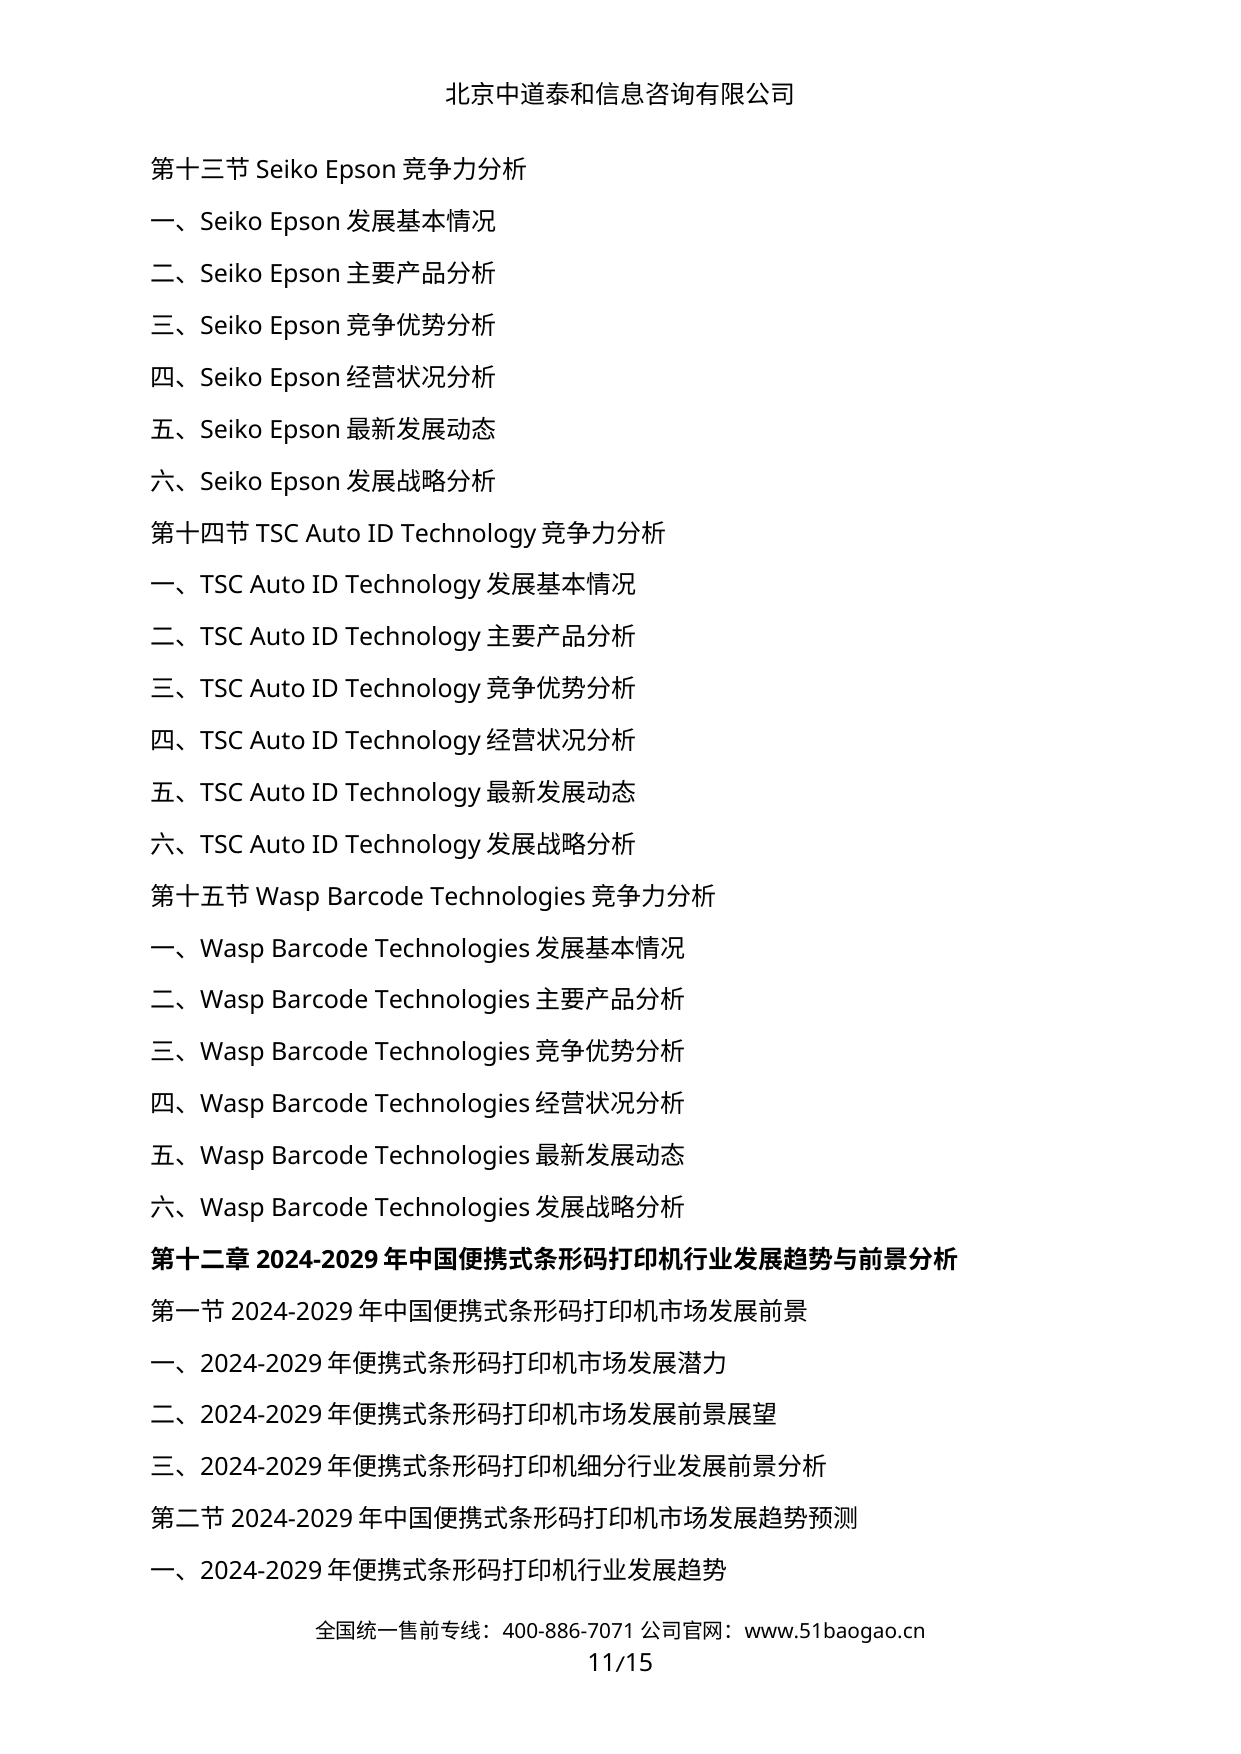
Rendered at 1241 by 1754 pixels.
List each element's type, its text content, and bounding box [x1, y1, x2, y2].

text 一、Seiko Epson发展基本情况 [150, 202, 1090, 238]
text 六、Seiko Epson发展战略分析 [150, 461, 1090, 497]
text 二、2024-2029年便携式条形码打印机市场发展前景展望 [150, 1395, 1090, 1431]
text 三、Wasp Barcode Technologies竞争优势分析 [150, 1032, 1090, 1068]
text 六、Wasp Barcode Technologies发展战略分析 [150, 1187, 1090, 1224]
text 二、Wasp Barcode Technologies主要产品分析 [150, 980, 1090, 1016]
text 一、Wasp Barcode Technologies发展基本情况 [150, 928, 1090, 964]
text 第十三节 Seiko Epson竞争力分析 [150, 150, 1090, 186]
text 五、Seiko Epson最新发展动态 [150, 409, 1090, 446]
text 二、Seiko Epson主要产品分析 [150, 254, 1090, 290]
text 三、TSC Auto ID Technology竞争优势分析 [150, 669, 1090, 705]
text 一、2024-2029年便携式条形码打印机市场发展潜力 [150, 1343, 1090, 1379]
text 第十二章 2024-2029年中国便携式条形码打印机行业发展趋势与前景分析 [150, 1239, 1090, 1276]
text 四、TSC Auto ID Technology经营状况分析 [150, 721, 1090, 757]
text 六、TSC Auto ID Technology发展战略分析 [150, 824, 1090, 861]
text 三、Seiko Epson竞争优势分析 [150, 306, 1090, 342]
text 四、Wasp Barcode Technologies经营状况分析 [150, 1084, 1090, 1120]
text 五、Wasp Barcode Technologies最新发展动态 [150, 1136, 1090, 1172]
text 五、TSC Auto ID Technology最新发展动态 [150, 772, 1090, 809]
text 第十五节 Wasp Barcode Technologies竞争力分析 [150, 876, 1090, 912]
text 第十四节 TSC Auto ID Technology竞争力分析 [150, 513, 1090, 549]
text 四、Seiko Epson经营状况分析 [150, 357, 1090, 394]
text 三、2024-2029年便携式条形码打印机细分行业发展前景分析 [150, 1447, 1090, 1483]
text 一、TSC Auto ID Technology发展基本情况 [150, 565, 1090, 601]
text 第二节 2024-2029年中国便携式条形码打印机市场发展趋势预测 [150, 1499, 1090, 1535]
text 一、2024-2029年便携式条形码打印机行业发展趋势 [150, 1551, 1090, 1587]
text 二、TSC Auto ID Technology主要产品分析 [150, 617, 1090, 653]
text 第一节 2024-2029年中国便携式条形码打印机市场发展前景 [150, 1291, 1090, 1327]
